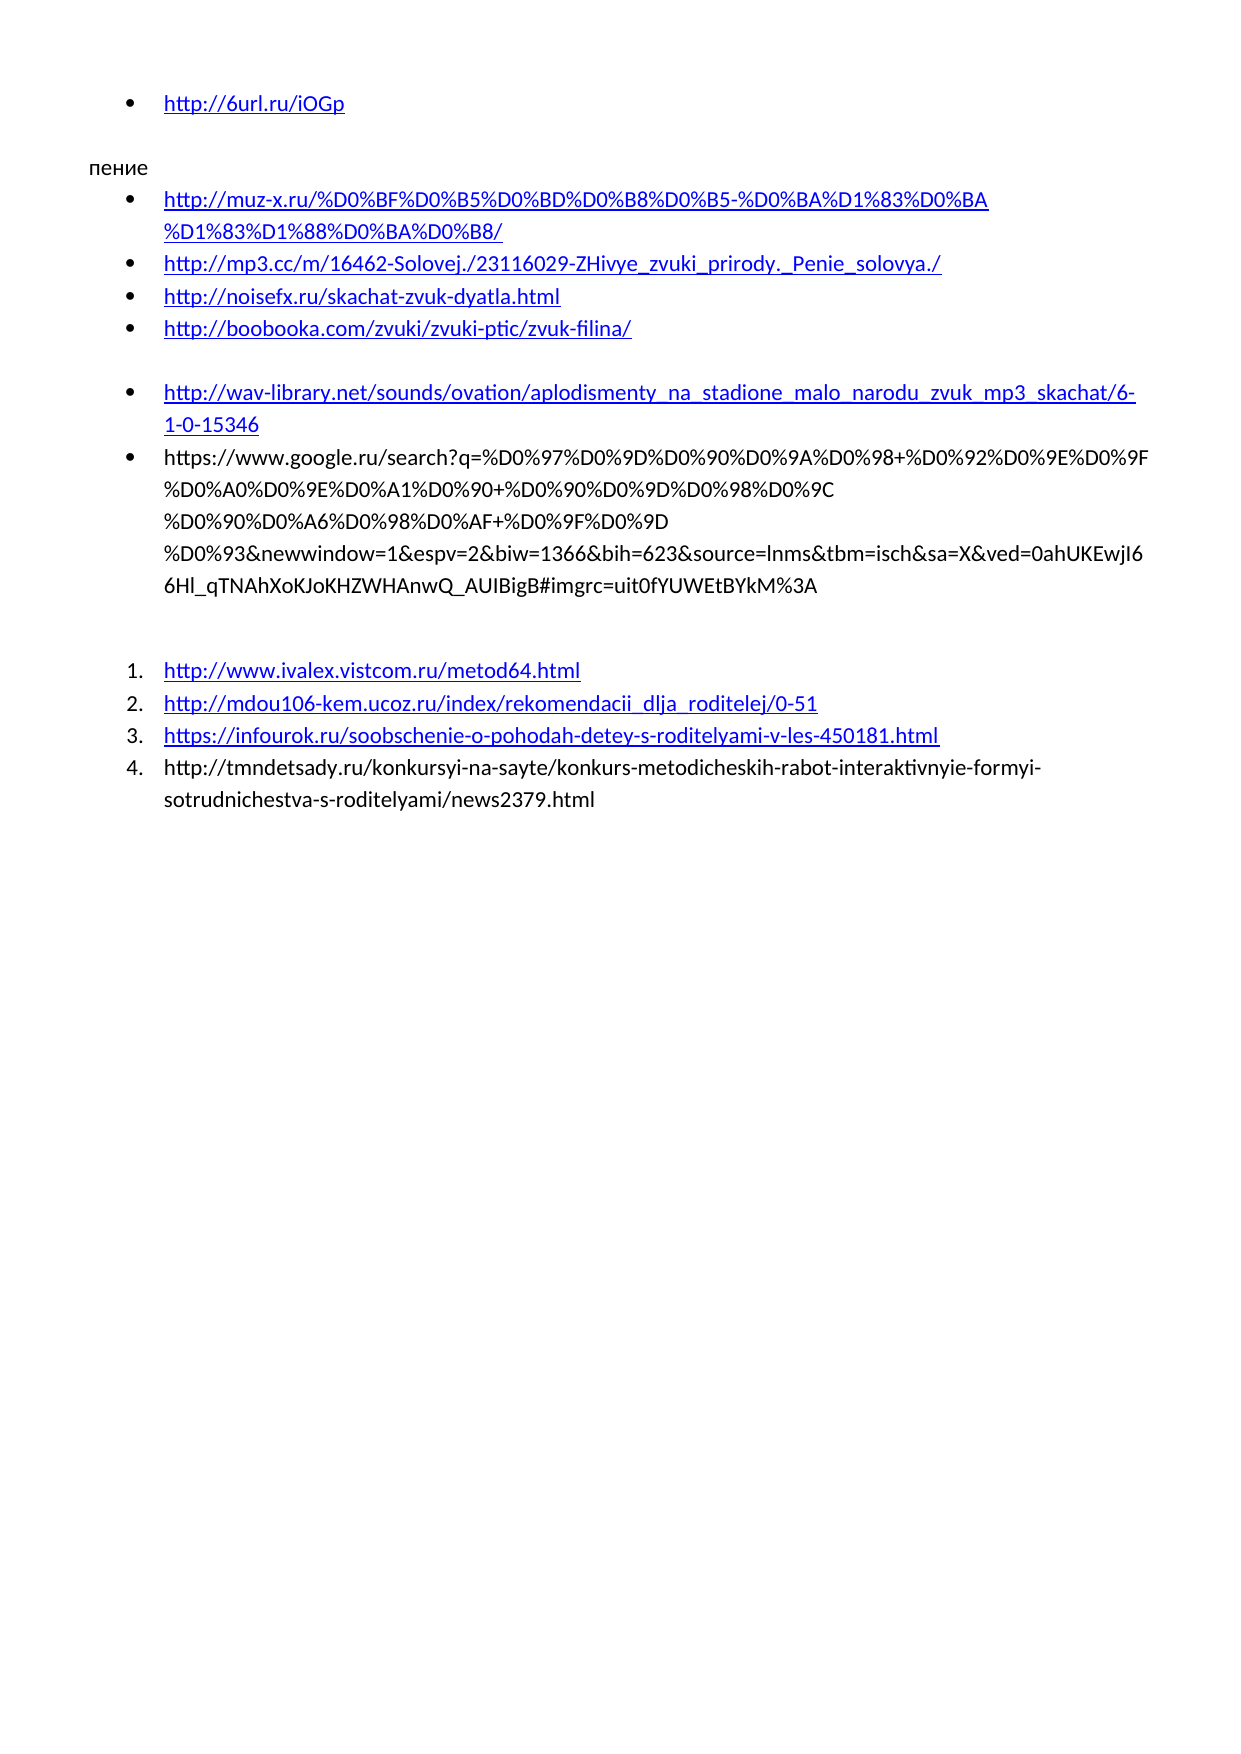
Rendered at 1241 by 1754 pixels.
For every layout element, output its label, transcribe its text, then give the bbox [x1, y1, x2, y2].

list http://tmndetsady.ru/konkursyi-na-sayte/konkurs-metodicheskih-rabot-interaktivnyie-formyi-sotrudnichestva-s-roditelyami/news2379.html [126, 753, 1152, 813]
list https://infourok.ru/soobschenie-o-pohodah-detey-s-roditelyami-v-les-450181.html [126, 721, 1152, 749]
list http://www.ivalex.vistcom.ru/metod64.html [126, 657, 1152, 685]
text пение [89, 153, 1152, 181]
list http://mdou106-kem.ucoz.ru/index/rekomendacii_dlja_roditelej/0-51 [126, 689, 1152, 717]
list https://www.google.ru/search?q=%D0%97%D0%9D%D0%90%D0%9A%D0%98+%D0%92%D0%9E%D0%9F%D0%A0%D0%9E%D0%A1%D0%90+%D0%90%D0%9D%D0%98%D0%9C%D0%90%D0%A6%D0%98%D0%AF+%D0%9F%D0%9D%D0%93&newwindow=1&espv=2&biw=1366&bih=623&source=lnms&tbm=isch&sa=X&ved=0ahUKEwjI66Hl_qTNAhXoKJoKHZWHAnwQ_AUIBigB#imgrc=uit0fYUWEtBYkM%3A [126, 443, 1152, 599]
list http://muz-x.ru/%D0%BF%D0%B5%D0%BD%D0%B8%D0%B5-%D0%BA%D1%83%D0%BA%D1%83%D1%88%D0%BA%D0%B8/ [126, 185, 1152, 245]
list http://noisefx.ru/skachat-zvuk-dyatla.html [126, 282, 1152, 310]
list http://wav-library.net/sounds/ovation/aplodismenty_na_stadione_malo_narodu_zvuk_mp3_skachat/6-1-0-15346 [126, 378, 1152, 438]
list http://mp3.cc/m/16462-Solovej./23116029-ZHivye_zvuki_prirody._Penie_solovya./ [126, 249, 1152, 278]
list http://boobooka.com/zvuki/zvuki-ptic/zvuk-filina/ [126, 314, 1152, 342]
list http://6url.ru/iOGp [126, 89, 1152, 117]
